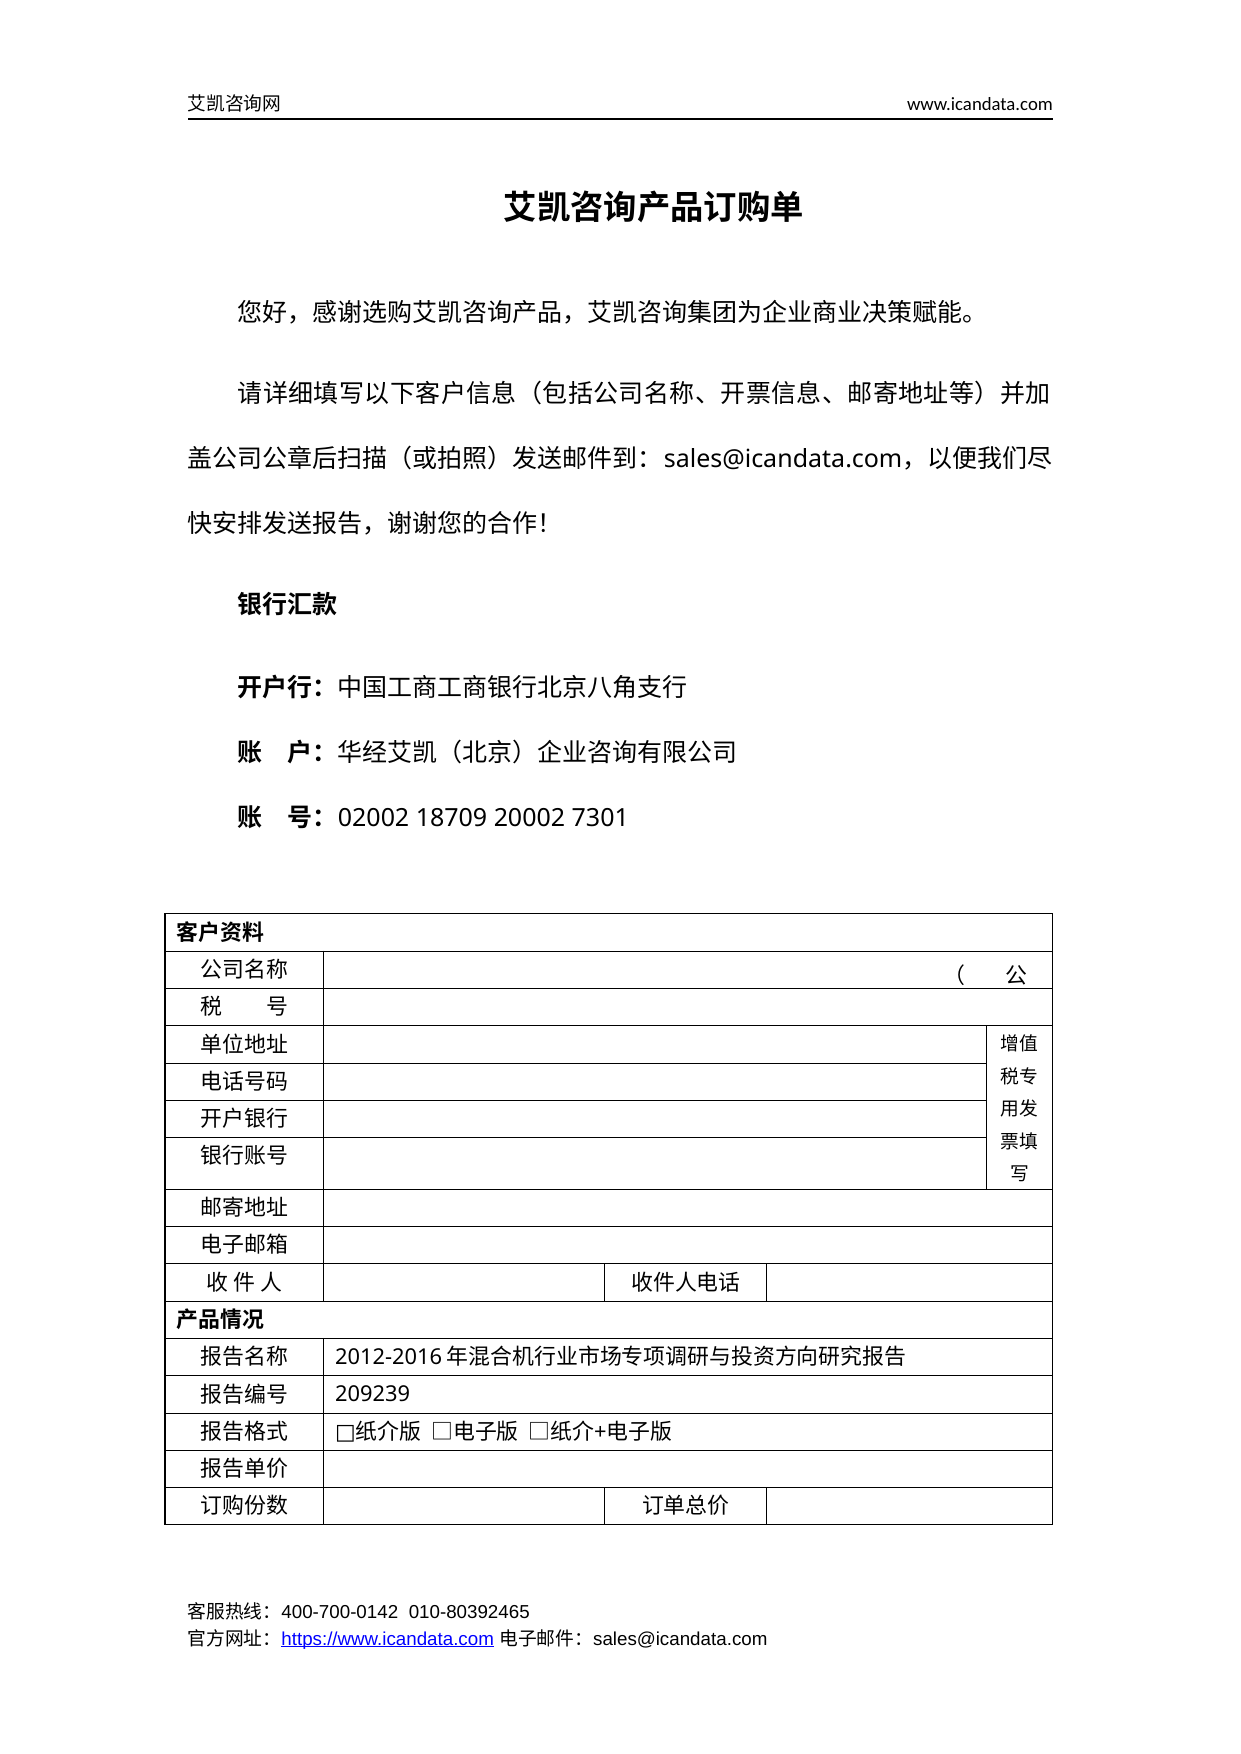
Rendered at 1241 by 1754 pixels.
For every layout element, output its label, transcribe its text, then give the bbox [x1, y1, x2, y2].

table_cell □纸介版 □电子版 □纸介+电子版 [324, 1414, 1052, 1450]
text 您好，感谢选购艾凯咨询产品，艾凯咨询集团为企业商业决策赋能。 [187, 278, 1053, 343]
table_cell 报告格式 [166, 1414, 323, 1450]
table_cell [324, 1101, 986, 1137]
table_cell [324, 989, 1052, 1025]
text 银行汇款 [187, 570, 1053, 635]
table_cell 报告单价 [166, 1451, 323, 1487]
table_cell [324, 1264, 604, 1301]
table_cell [324, 1451, 1052, 1487]
text 开户行：中国工商工商银行北京八角支行 [187, 653, 1053, 718]
table_cell [767, 1264, 1052, 1301]
table_cell [324, 1138, 986, 1189]
table_cell 电话号码 [166, 1064, 323, 1100]
table_cell 邮寄地址 [166, 1190, 323, 1226]
table_cell 开户银行 [166, 1101, 323, 1137]
table_header 客户资料 [166, 914, 1052, 951]
table_cell 订单总价 [605, 1488, 766, 1524]
table_cell 税 号 [166, 989, 323, 1025]
table_cell [324, 1190, 1052, 1226]
table_cell 产品情况 [166, 1302, 1052, 1338]
text 账 户：华经艾凯（北京）企业咨询有限公司 [187, 718, 1053, 783]
table_cell [767, 1488, 1052, 1524]
table_cell 公司名称 [166, 952, 323, 988]
table_cell 2012-2016年混合机行业市场专项调研与投资方向研究报告 [324, 1339, 1052, 1375]
text 艾凯咨询产品订购单 [187, 172, 1053, 237]
text 请详细填写以下客户信息（包括公司名称、开票信息、邮寄地址等）并加盖公司公章后扫描（或拍照）发送邮件到：sales@icandata.com，以便我们尽快安排发送报告，谢谢您的合作！ [187, 359, 1053, 554]
table_cell [324, 1227, 1052, 1263]
table_cell 收件人电话 [605, 1264, 766, 1301]
table_cell 增值税专用发票填写 [987, 1026, 1052, 1189]
table_cell 209239 [324, 1376, 1052, 1412]
table_cell 报告编号 [166, 1376, 323, 1412]
table_cell [324, 952, 1052, 988]
table_cell 银行账号 [166, 1138, 323, 1189]
text 账 号：02002 18709 20002 7301 [187, 783, 1053, 848]
table_cell 单位地址 [166, 1026, 323, 1062]
table_cell 电子邮箱 [166, 1227, 323, 1263]
table_cell 收 件 人 [166, 1264, 323, 1301]
table_cell 订购份数 [166, 1488, 323, 1524]
table_cell [324, 1026, 986, 1062]
table_cell 报告名称 [166, 1339, 323, 1375]
table_cell [324, 1488, 604, 1524]
table_cell [324, 1064, 986, 1100]
